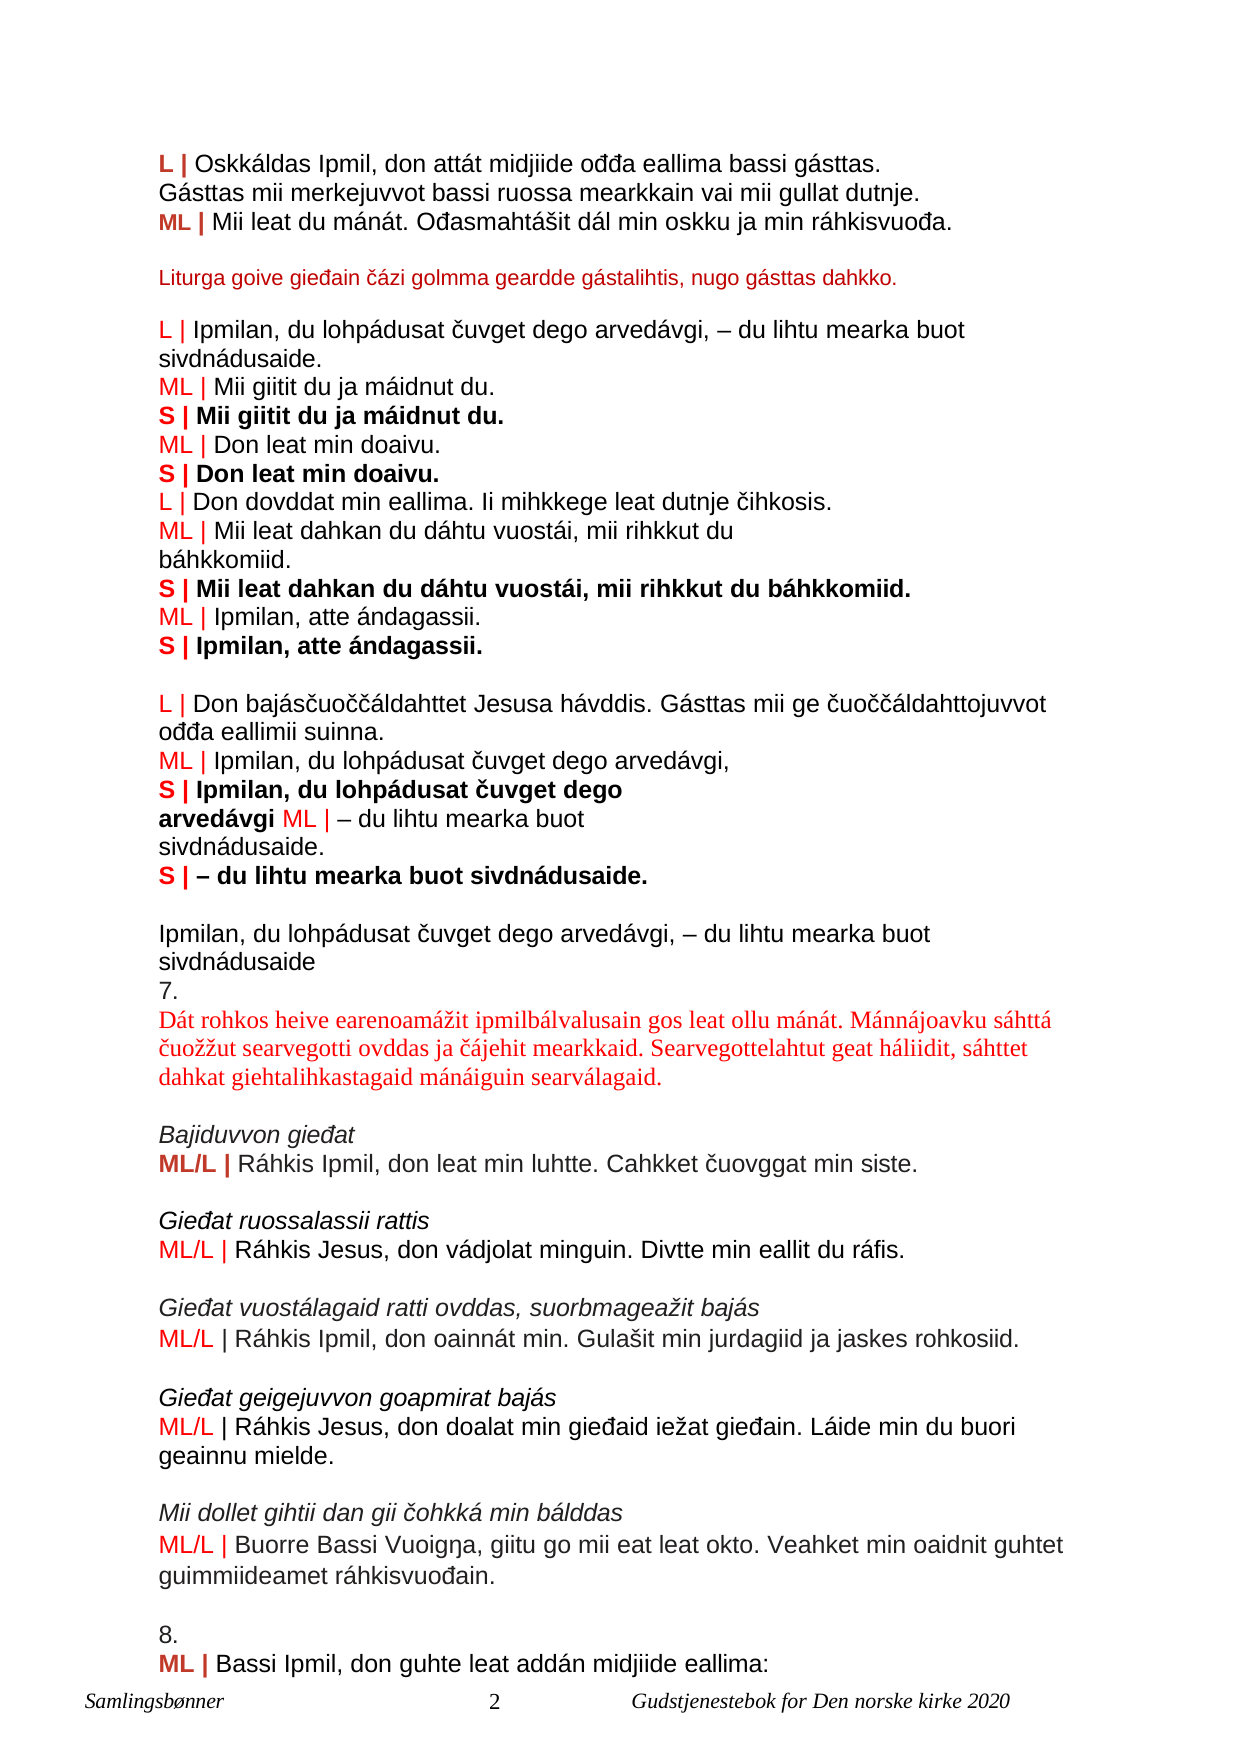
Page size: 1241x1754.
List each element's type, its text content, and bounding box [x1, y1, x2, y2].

text Ipmilan, du lohpádusat čuvget dego arvedávgi, – du lihtu mearka buot sivdnádusaide [158, 919, 1080, 976]
text Gieđat vuostálagaid ratti ovddas, suorbmageažit bajás [158, 1293, 1094, 1321]
text L | Don bajásčuoččáldahttet Jesusa hávddis. Gásttas mii ge čuoččáldahttojuvvot ođđa eallimii suinna. [158, 689, 1080, 746]
text ML | Ipmilan, atte ándagassii. [158, 602, 1094, 631]
text ML | Ipmilan, du lohpádusat čuvget dego arvedávgi, S | Ipmilan, du lohpádusat čuvget dego arvedávgi ML | – du lihtu mearka buot sivdnádusaide. [158, 746, 746, 861]
text Gieđat geigejuvvon goapmirat bajás [158, 1383, 1094, 1412]
text Dát rohkos heive earenoamážit ipmilbálvalusain gos leat ollu mánát. Mánnájoavku sáhttá čuožžut searvegotti ovddas ja čájehit mearkkaid. Searvegottelahtut geat háliidit, sáhttet dahkat giehtalihkastagaid mánáiguin searválagaid. [158, 1005, 1080, 1091]
text ML/L | Ráhkis Ipmil, don leat min luhtte. Cahkket čuovggat min siste. [158, 1149, 1094, 1177]
subtitle S | Don leat min doaivu. [158, 458, 1094, 487]
text Liturga goive gieđain čázi golmma geardde gástalihtis, nugo gásttas dahkko. [158, 264, 1094, 289]
text L | Ipmilan, du lohpádusat čuvget dego arvedávgi, – du lihtu mearka buot sivdnádusaide. [158, 315, 1094, 372]
text 8. [158, 1620, 1094, 1649]
text Bajiduvvon gieđat [158, 1120, 1094, 1148]
text ML/L | Ráhkis Jesus, don doalat min gieđaid iežat gieđain. Láide min du buori geainnu mielde. [158, 1412, 1094, 1469]
subtitle S | – du lihtu mearka buot sivdnádusaide. [158, 861, 1094, 890]
text ML | Mii giitit du ja máidnut du. S | Mii giitit du ja máidnut du. ML | Don leat min doaivu. [158, 372, 510, 458]
text 7. [158, 976, 1094, 1005]
text L | Don dovddat min eallima. Ii mihkkege leat dutnje čihkosis. ML | Mii leat dahkan du dáhtu vuostái, mii rihkkut du báhkkomiid. [158, 487, 874, 573]
text Mii dollet gihtii dan gii čohkká min bálddas [158, 1498, 1094, 1527]
text ML/L | Ráhkis Ipmil, don oainnát min. Gulašit min jurdagiid ja jaskes rohkosiid. [158, 1323, 1094, 1352]
text ML | Bassi Ipmil, don guhte leat addán midjiide eallima: [158, 1649, 1094, 1678]
text ML/L | Ráhkis Jesus, don vádjolat minguin. Divtte min eallit du ráfis. [158, 1235, 1094, 1264]
subtitle S | Ipmilan, atte ándagassii. [158, 631, 1094, 660]
text ML/L | Buorre Bassi Vuoigŋa, giitu go mii eat leat okto. Veahket min oaidnit guhtet guimmiideamet ráhkisvuođain. [158, 1529, 1094, 1589]
text L | Oskkáldas Ipmil, don attát midjiide ođđa eallima bassi gásttas. Gásttas mii merkejuvvot bassi ruossa mearkkain vai mii gullat dutnje. ML | Mii leat du mánát. Ođasmahtášit dál min oskku ja min ráhkisvuođa. [158, 149, 954, 236]
subtitle S | Mii leat dahkan du dáhtu vuostái, mii rihkkut du báhkkomiid. [158, 574, 1094, 602]
text Gieđat ruossalassii rattis [158, 1206, 1094, 1235]
